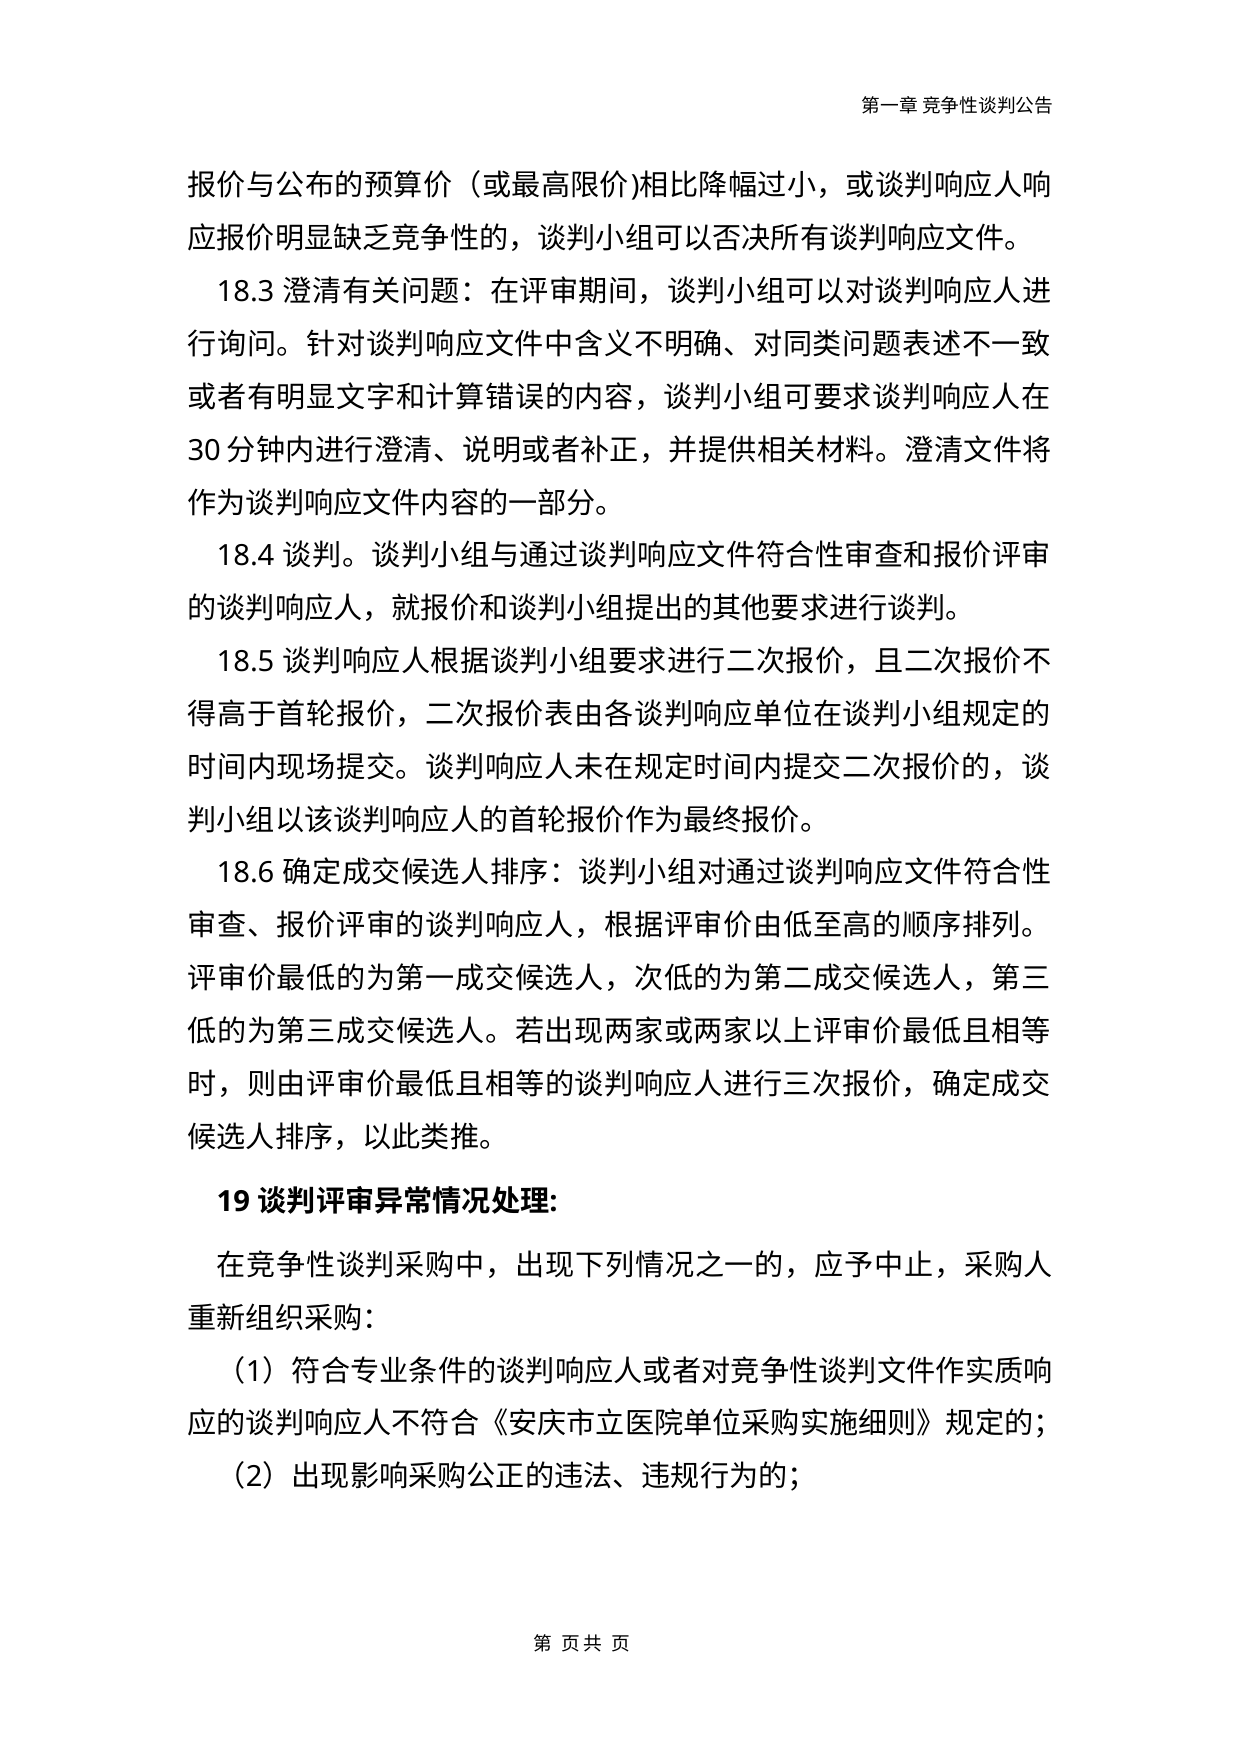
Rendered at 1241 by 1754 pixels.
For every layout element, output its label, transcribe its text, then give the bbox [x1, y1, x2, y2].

text 19 谈判评审异常情况处理: [216, 1166, 1053, 1231]
list （1）符合专业条件的谈判响应人或者对竞争性谈判文件作实质响应的谈判响应人不符合《安庆市立医院单位采购实施细则》规定的； [187, 1347, 1053, 1442]
text 18.4 谈判。谈判小组与通过谈判响应文件符合性审查和报价评审的谈判响应人，就报价和谈判小组提出的其他要求进行谈判。 [187, 532, 1053, 627]
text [187, 162, 1053, 257]
text 18.3 澄清有关问题：在评审期间，谈判小组可以对谈判响应人进行询问。针对谈判响应文件中含义不明确、对同类问题表述不一致或者有明显文字和计算错误的内容，谈判小组可要求谈判响应人在30分钟内进行澄清、说明或者补正，并提供相关材料。澄清文件将作为谈判响应文件内容的一部分。 [187, 268, 1053, 521]
text 在竞争性谈判采购中，出现下列情况之一的，应予中止，采购人重新组织采购： [187, 1242, 1053, 1337]
text 18.6 确定成交候选人排序：谈判小组对通过谈判响应文件符合性审查、报价评审的谈判响应人，根据评审价由低至高的顺序排列。评审价最低的为第一成交候选人，次低的为第二成交候选人，第三低的为第三成交候选人。若出现两家或两家以上评审价最低且相等时，则由评审价最低且相等的谈判响应人进行三次报价，确定成交候选人排序，以此类推。 [187, 849, 1053, 1156]
text 18.5 谈判响应人根据谈判小组要求进行二次报价，且二次报价不得高于首轮报价，二次报价表由各谈判响应单位在谈判小组规定的时间内现场提交。谈判响应人未在规定时间内提交二次报价的，谈判小组以该谈判响应人的首轮报价作为最终报价。 [187, 638, 1053, 838]
list （2）出现影响采购公正的违法、违规行为的； [187, 1453, 1053, 1495]
